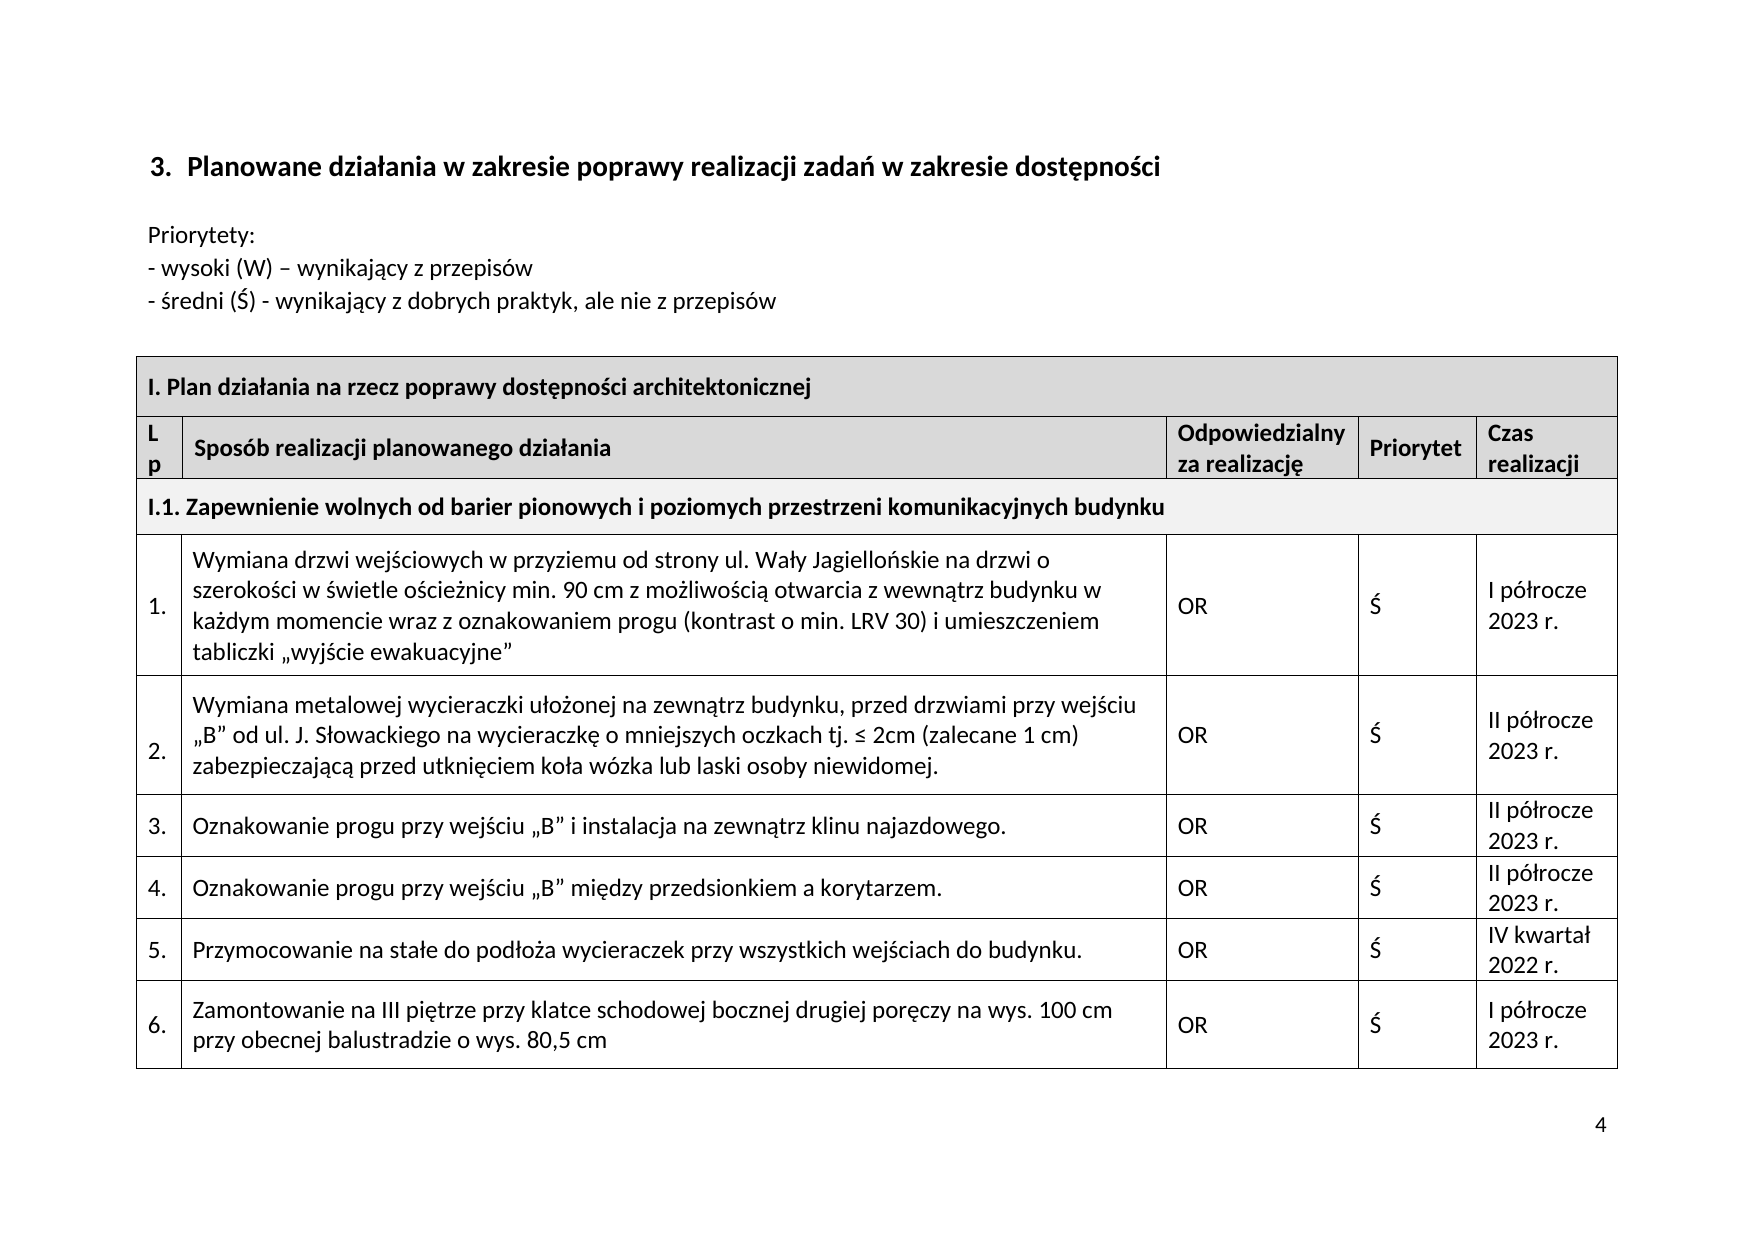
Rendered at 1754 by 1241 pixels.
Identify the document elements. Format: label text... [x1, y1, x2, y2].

table_cell I półrocze 2023 r. [1477, 981, 1617, 1068]
table_cell 4. [137, 857, 181, 918]
table_cell Ś [1359, 795, 1476, 856]
table_cell OR [1167, 919, 1358, 980]
table_cell OR [1167, 981, 1358, 1068]
table_cell Lp [137, 417, 182, 478]
table_cell 3. [137, 795, 181, 856]
table_cell Ś [1359, 981, 1476, 1068]
table_cell 2. [137, 676, 181, 793]
table_cell II półrocze 2023 r. [1477, 676, 1617, 793]
table_cell Oznakowanie progu przy wejściu „B” i instalacja na zewnątrz klinu najazdowego. [182, 795, 1166, 856]
table_cell OR [1167, 676, 1358, 793]
table_cell Oznakowanie progu przy wejściu „B” między przedsionkiem a korytarzem. [182, 857, 1166, 918]
table_cell Priorytet [1359, 417, 1476, 478]
table_cell 6. [137, 981, 181, 1068]
list Planowane działania w zakresie poprawy realizacji zadań w zakresie dostępności [149, 148, 1606, 183]
table_cell OR [1167, 857, 1358, 918]
text - średni (Ś) - wynikający z dobrych praktyk, ale nie z przepisów [148, 285, 1606, 315]
table_cell OR [1167, 535, 1358, 675]
table_cell 5. [137, 919, 181, 980]
table_cell I półrocze 2023 r. [1477, 535, 1617, 675]
text - wysoki (W) – wynikający z przepisów [148, 252, 1606, 282]
table_cell Ś [1359, 535, 1476, 675]
table_cell Wymiana drzwi wejściowych w przyziemu od strony ul. Wały Jagiellońskie na drzwi o szerokości w świetle ościeżnicy min. 90 cm z możliwością otwarcia z wewnątrz budynku w każdym momencie wraz z oznakowaniem progu (kontrast o min. LRV 30) i umieszczeniem tabliczki „wyjście ewakuacyjne” [182, 535, 1166, 675]
table_cell IV kwartał 2022 r. [1477, 919, 1617, 980]
table_cell II półrocze 2023 r. [1477, 795, 1617, 856]
table_cell Czas realizacji [1477, 417, 1617, 478]
table_cell Odpowiedzialny za realizację [1167, 417, 1358, 478]
table_header I. Plan działania na rzecz poprawy dostępności architektonicznej [137, 357, 1617, 416]
table_cell Przymocowanie na stałe do podłoża wycieraczek przy wszystkich wejściach do budynku. [182, 919, 1166, 980]
table_cell II półrocze 2023 r. [1477, 857, 1617, 918]
table_cell Ś [1359, 857, 1476, 918]
table_cell Sposób realizacji planowanego działania [183, 417, 1166, 478]
table_cell Wymiana metalowej wycieraczki ułożonej na zewnątrz budynku, przed drzwiami przy wejściu „B” od ul. J. Słowackiego na wycieraczkę o mniejszych oczkach tj. ≤ 2cm (zalecane 1 cm) zabezpieczającą przed utknięciem koła wózka lub laski osoby niewidomej. [182, 676, 1166, 793]
table_cell OR [1167, 795, 1358, 856]
table_cell Ś [1359, 919, 1476, 980]
text Priorytety: [148, 219, 1606, 249]
table_cell 1. [137, 535, 181, 675]
table_cell Ś [1359, 676, 1476, 793]
table_cell I.1. Zapewnienie wolnych od barier pionowych i poziomych przestrzeni komunikacyjnych budynku [137, 479, 1617, 534]
table_cell Zamontowanie na III piętrze przy klatce schodowej bocznej drugiej poręczy na wys. 100 cm przy obecnej balustradzie o wys. 80,5 cm [182, 981, 1166, 1068]
